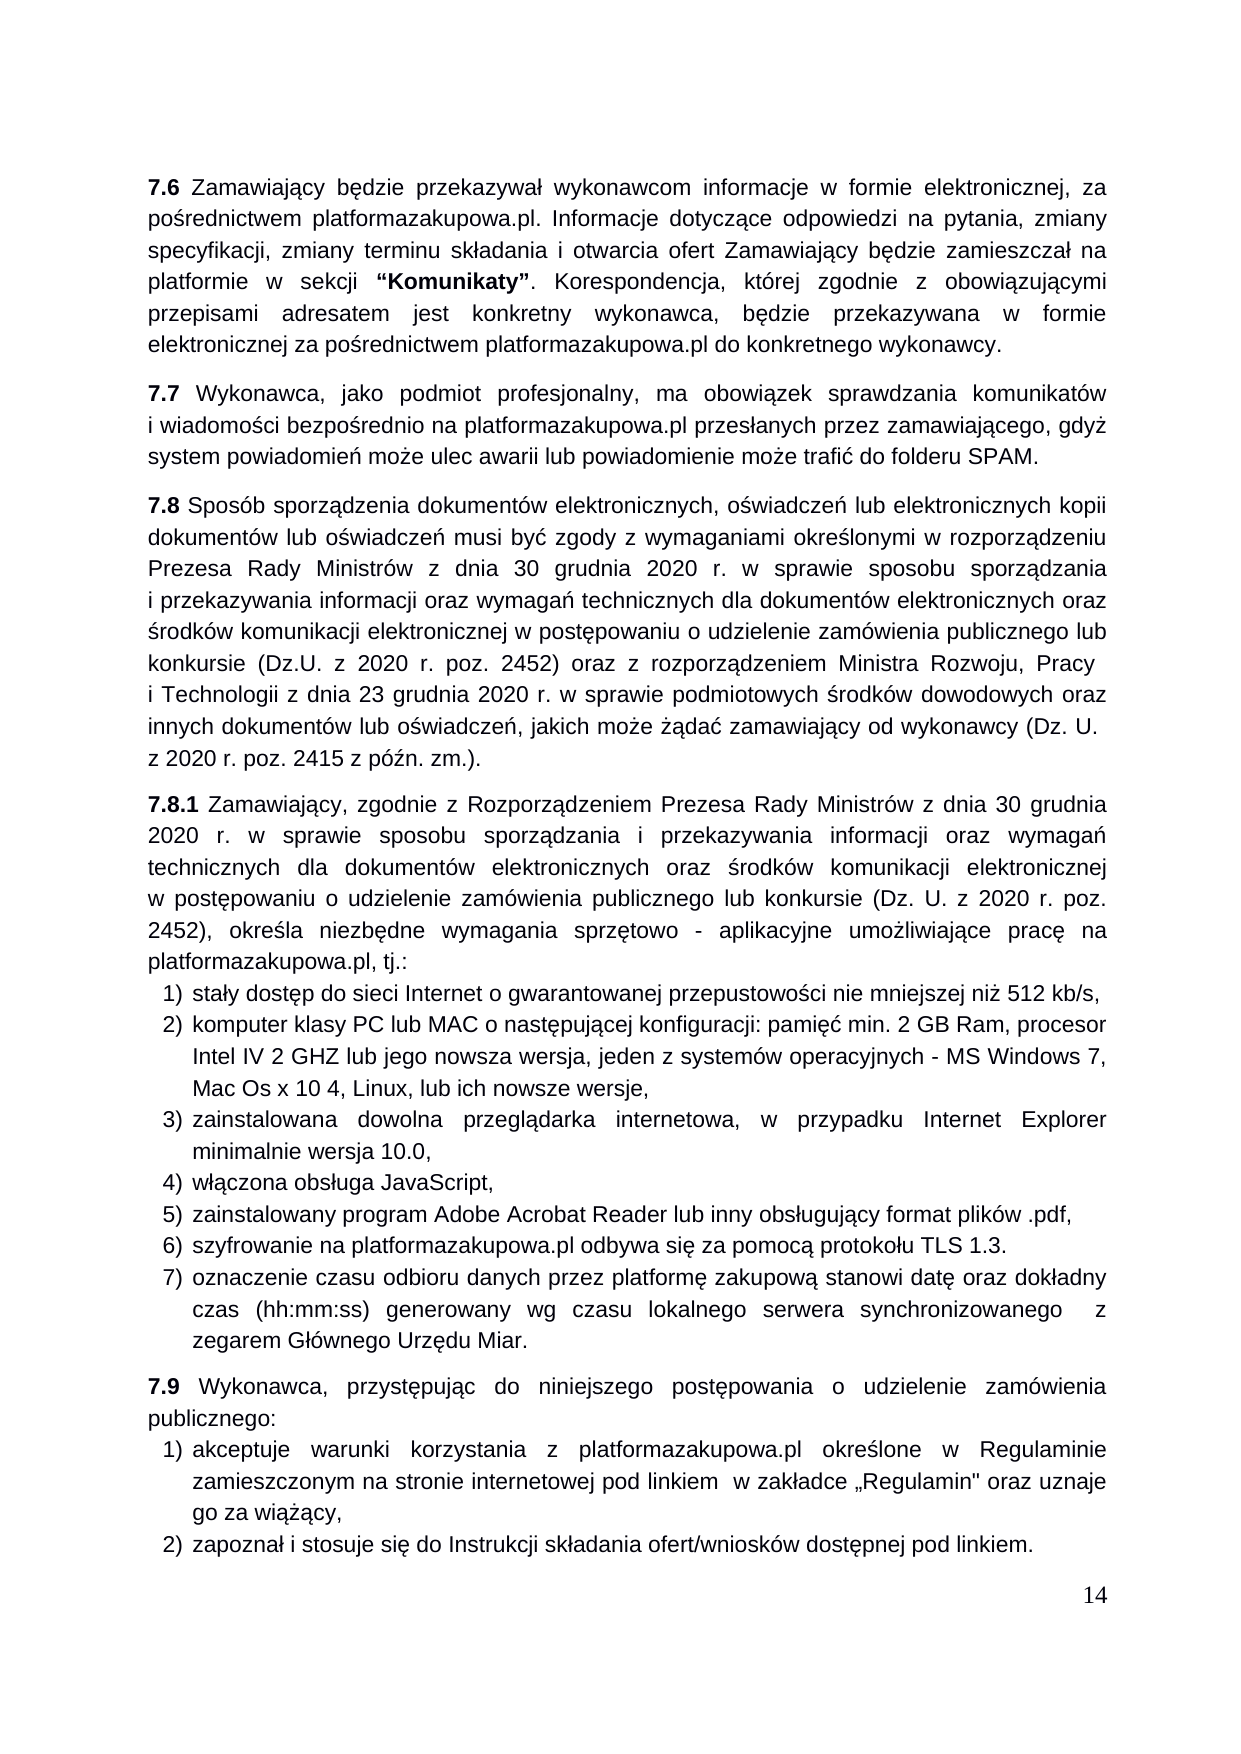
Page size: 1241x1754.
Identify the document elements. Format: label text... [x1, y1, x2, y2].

list komputer klasy PC lub MAC o następującej konfiguracji: pamięć min. 2 GB Ram, procesor Intel IV 2 GHZ lub jego nowsza wersja, jeden z systemów operacyjnych - MS Windows 7, Mac Os x 10 4, Linux, lub ich nowsze wersje, [162, 1011, 1107, 1101]
text 7.7 Wykonawca, jako podmiot profesjonalny, ma obowiązek sprawdzania komunikatów i wiadomości bezpośrednio na platformazakupowa.pl przesłanych przez zamawiającego, gdyż system powiadomień może ulec awarii lub powiadomienie może trafić do folderu SPAM. [148, 380, 1107, 470]
text 7.8.1 Zamawiający, zgodnie z Rozporządzeniem Prezesa Rady Ministrów z dnia 30 grudnia 2020 r. w sprawie sposobu sporządzania i przekazywania informacji oraz wymagań technicznych dla dokumentów elektronicznych oraz środków komunikacji elektronicznej w postępowaniu o udzielenie zamówienia publicznego lub konkursie (Dz. U. z 2020 r. poz. 2452), określa niezbędne wymagania sprzętowo - aplikacyjne umożliwiające pracę na platformazakupowa.pl, tj.: [148, 791, 1107, 975]
text 7.6 Zamawiający będzie przekazywał wykonawcom informacje w formie elektronicznej, za pośrednictwem platformazakupowa.pl. Informacje dotyczące odpowiedzi na pytania, zmiany specyfikacji, zmiany terminu składania i otwarcia ofert Zamawiający będzie zamieszczał na platformie w sekcji “Komunikaty”. Korespondencja, której zgodnie z obowiązującymi przepisami adresatem jest konkretny wykonawca, będzie przekazywana w formie elektronicznej za pośrednictwem platformazakupowa.pl do konkretnego wykonawcy. [148, 174, 1107, 358]
list zainstalowana dowolna przeglądarka internetowa, w przypadku Internet Explorer minimalnie wersja 10.0, [162, 1106, 1107, 1164]
list akceptuje warunki korzystania z platformazakupowa.pl określone w Regulaminie zamieszczonym na stronie internetowej pod linkiem w zakładce „Regulamin" oraz uznaje go za wiążący, [162, 1436, 1107, 1526]
list stały dostęp do sieci Internet o gwarantowanej przepustowości nie mniejszej niż 512 kb/s, [162, 980, 1107, 1006]
list szyfrowanie na platformazakupowa.pl odbywa się za pomocą protokołu TLS 1.3. [162, 1232, 1107, 1259]
list zapoznał i stosuje się do Instrukcji składania ofert/wniosków dostępnej pod linkiem. [162, 1531, 1107, 1557]
text 7.8 Sposób sporządzenia dokumentów elektronicznych, oświadczeń lub elektronicznych kopii dokumentów lub oświadczeń musi być zgody z wymaganiami określonymi w rozporządzeniu Prezesa Rady Ministrów z dnia 30 grudnia 2020 r. w sprawie sposobu sporządzania i przekazywania informacji oraz wymagań technicznych dla dokumentów elektronicznych oraz środków komunikacji elektronicznej w postępowaniu o udzielenie zamówienia publicznego lub konkursie (Dz.U. z 2020 r. poz. 2452) oraz z rozporządzeniem Ministra Rozwoju, Pracy i Technologii z dnia 23 grudnia 2020 r. w sprawie podmiotowych środków dowodowych oraz innych dokumentów lub oświadczeń, jakich może żądać zamawiający od wykonawcy (Dz. U. z 2020 r. poz. 2415 z późn. zm.). [148, 492, 1107, 771]
text 7.9 Wykonawca, przystępując do niniejszego postępowania o udzielenie zamówienia publicznego: [148, 1373, 1107, 1431]
list oznaczenie czasu odbioru danych przez platformę zakupową stanowi datę oraz dokładny czas (hh:mm:ss) generowany wg czasu lokalnego serwera synchronizowanego z zegarem Głównego Urzędu Miar. [162, 1264, 1107, 1353]
list włączona obsługa JavaScript, [162, 1169, 1107, 1196]
list zainstalowany program Adobe Acrobat Reader lub inny obsługujący format plików .pdf, [162, 1201, 1107, 1227]
